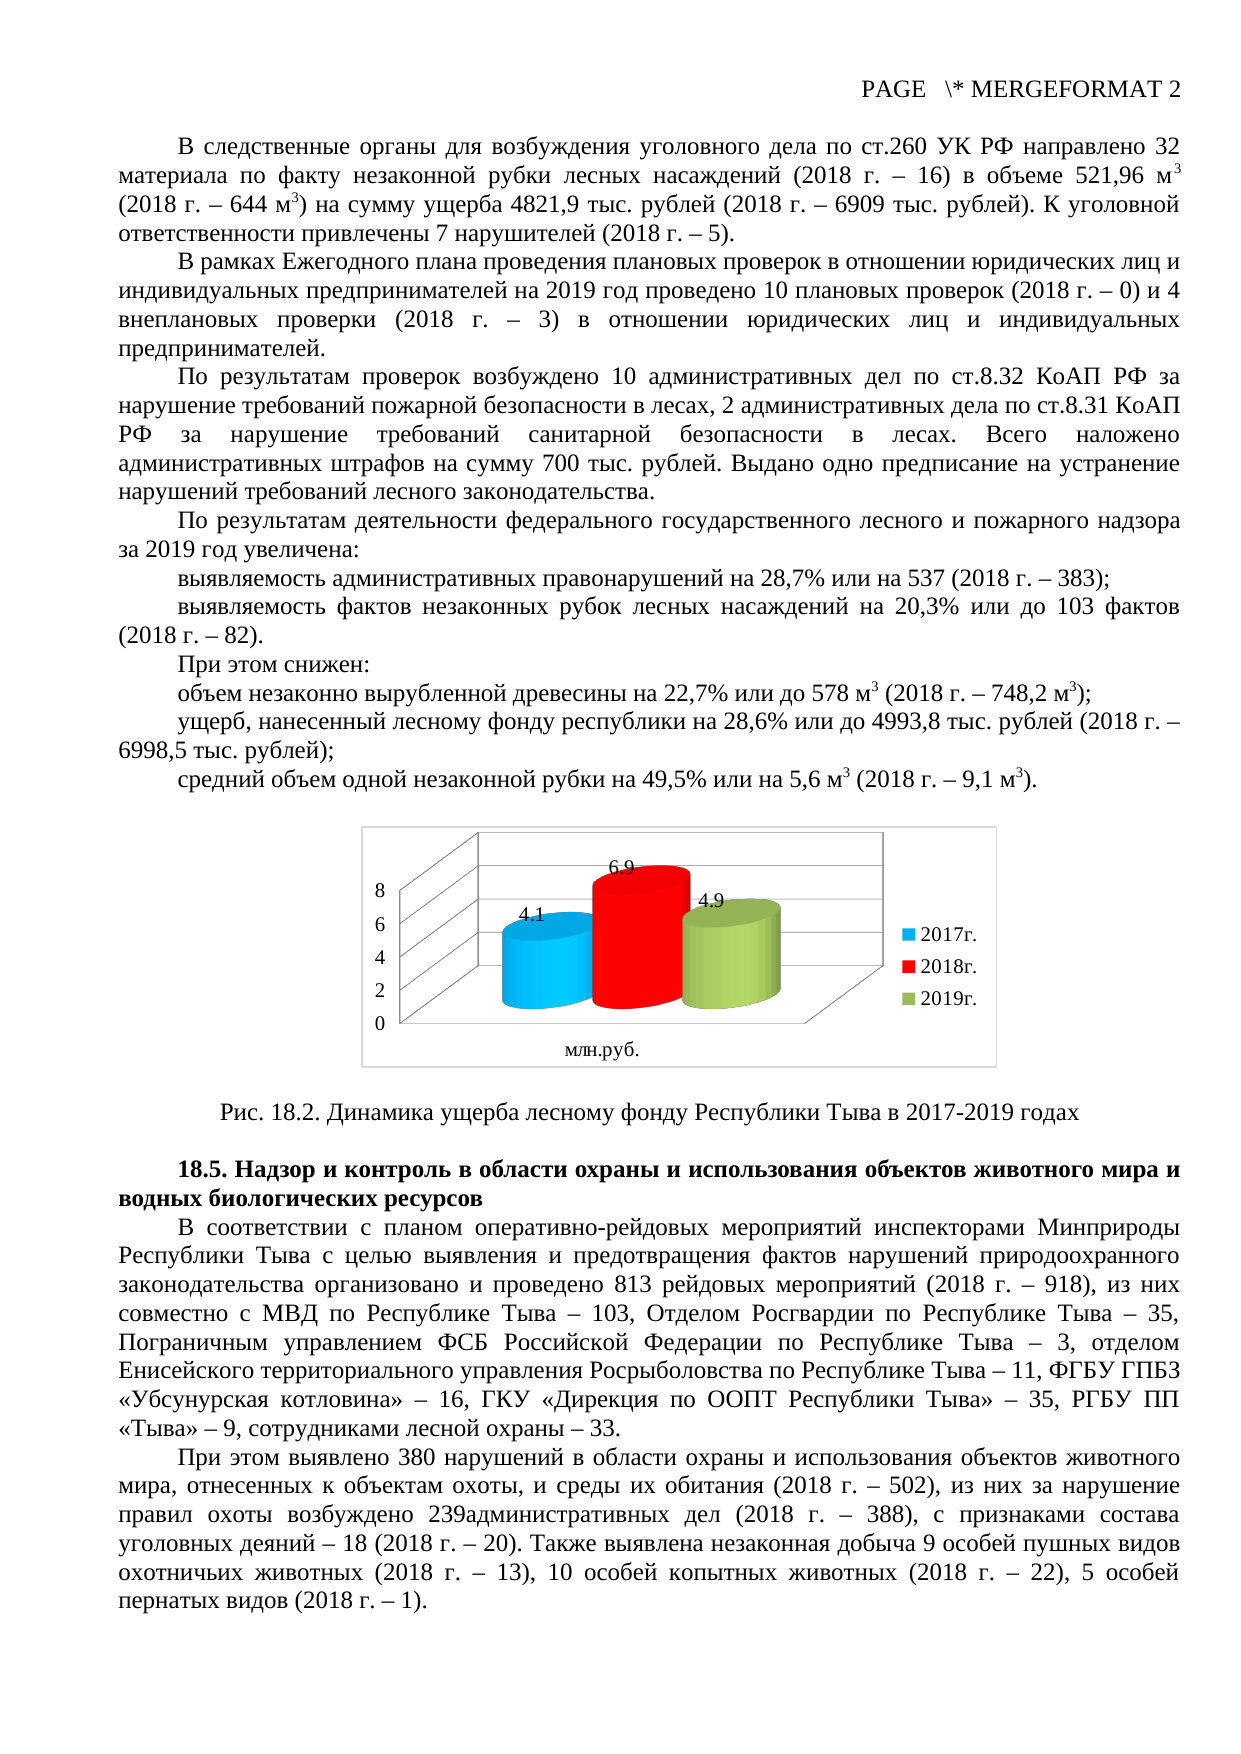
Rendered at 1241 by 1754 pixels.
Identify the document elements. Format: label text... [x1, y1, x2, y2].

text средний объем одной незаконной рубки на 49,5% или на 5,6 м3 (2018 г. – 9,1 м3). [118, 764, 1181, 793]
text По результатам проверок возбуждено 10 административных дел по ст.8.32 КоАП РФ за нарушение требований пожарной безопасности в лесах, 2 административных дела по ст.8.31 КоАП РФ за нарушение требований санитарной безопасности в лесах. Всего наложено административных штрафов на сумму 700 тыс. рублей. Выдано одно предписание на устранение нарушений требований лесного законодательства. [118, 361, 1181, 505]
text выявляемость административных правонарушений на 28,7% или на 537 (2018 г. – 383); [118, 563, 1181, 591]
text Рис. 18.2. Динамика ущерба лесному фонду Республики Тыва в 2017-2019 годах [118, 1097, 1181, 1126]
text По результатам деятельности федерального государственного лесного и пожарного надзора за 2019 год увеличена: [118, 505, 1181, 563]
text 18.5. Надзор и контроль в области охраны и использования объектов животного мира и водных биологических ресурсов [118, 1154, 1181, 1212]
text В соответствии с планом оперативно-рейдовых мероприятий инспекторами Минприроды Республики Тыва с целью выявления и предотвращения фактов нарушений природоохранного законодательства организовано и проведено 813 рейдовых мероприятий (2018 г. – 918), из них совместно с МВД по Республике Тыва – 103, Отделом Росгвардии по Республике Тыва – 35, Пограничным управлением ФСБ Российской Федерации по Республике Тыва – 3, отделом Енисейского территориального управления Росрыболовства по Республике Тыва – 11, ФГБУ ГПБЗ «Убсунурская котловина» – 16, ГКУ «Дирекция по ООПТ Республики Тыва» – 35, РГБУ ПП «Тыва» – 9, сотрудниками лесной охраны – 33. [118, 1212, 1181, 1442]
text выявляемость фактов незаконных рубок лесных насаждений на 20,3% или до 103 фактов (2018 г. – 82). [118, 591, 1181, 649]
text В рамках Ежегодного плана проведения плановых проверок в отношении юридических лиц и индивидуальных предпринимателей на 2019 год проведено 10 плановых проверок (2018 г. – 0) и 4 внеплановых проверки (2018 г. – 3) в отношении юридических лиц и индивидуальных предпринимателей. [118, 246, 1181, 361]
text При этом снижен: [118, 649, 1181, 678]
text ущерб, нанесенный лесному фонду республики на 28,6% или до 4993,8 тыс. рублей (2018 г. – 6998,5 тыс. рублей); [118, 706, 1181, 764]
text В следственные органы для возбуждения уголовного дела по ст.260 УК РФ направлено 32 материала по факту незаконной рубки лесных насаждений (2018 г. – 16) в объеме 521,96 м3 (2018 г. – 644 м3) на сумму ущерба 4821,9 тыс. рублей (2018 г. – 6909 тыс. рублей). К уголовной ответственности привлечены 7 нарушителей (2018 г. – 5). [118, 131, 1181, 246]
text При этом выявлено 380 нарушений в области охраны и использования объектов животного мира, отнесенных к объектам охоты, и среды их обитания (2018 г. – 502), из них за нарушение правил охоты возбуждено 239административных дел (2018 г. – 388), с признаками состава уголовных деяний – 18 (2018 г. – 20). Также выявлена незаконная добыча 9 особей пушных видов охотничьих животных (2018 г. – 13), 10 особей копытных животных (2018 г. – 22), 5 особей пернатых видов (2018 г. – 1). [118, 1442, 1181, 1614]
text объем незаконно вырубленной древесины на 22,7% или до 578 м3 (2018 г. – 748,2 м3); [118, 678, 1181, 706]
